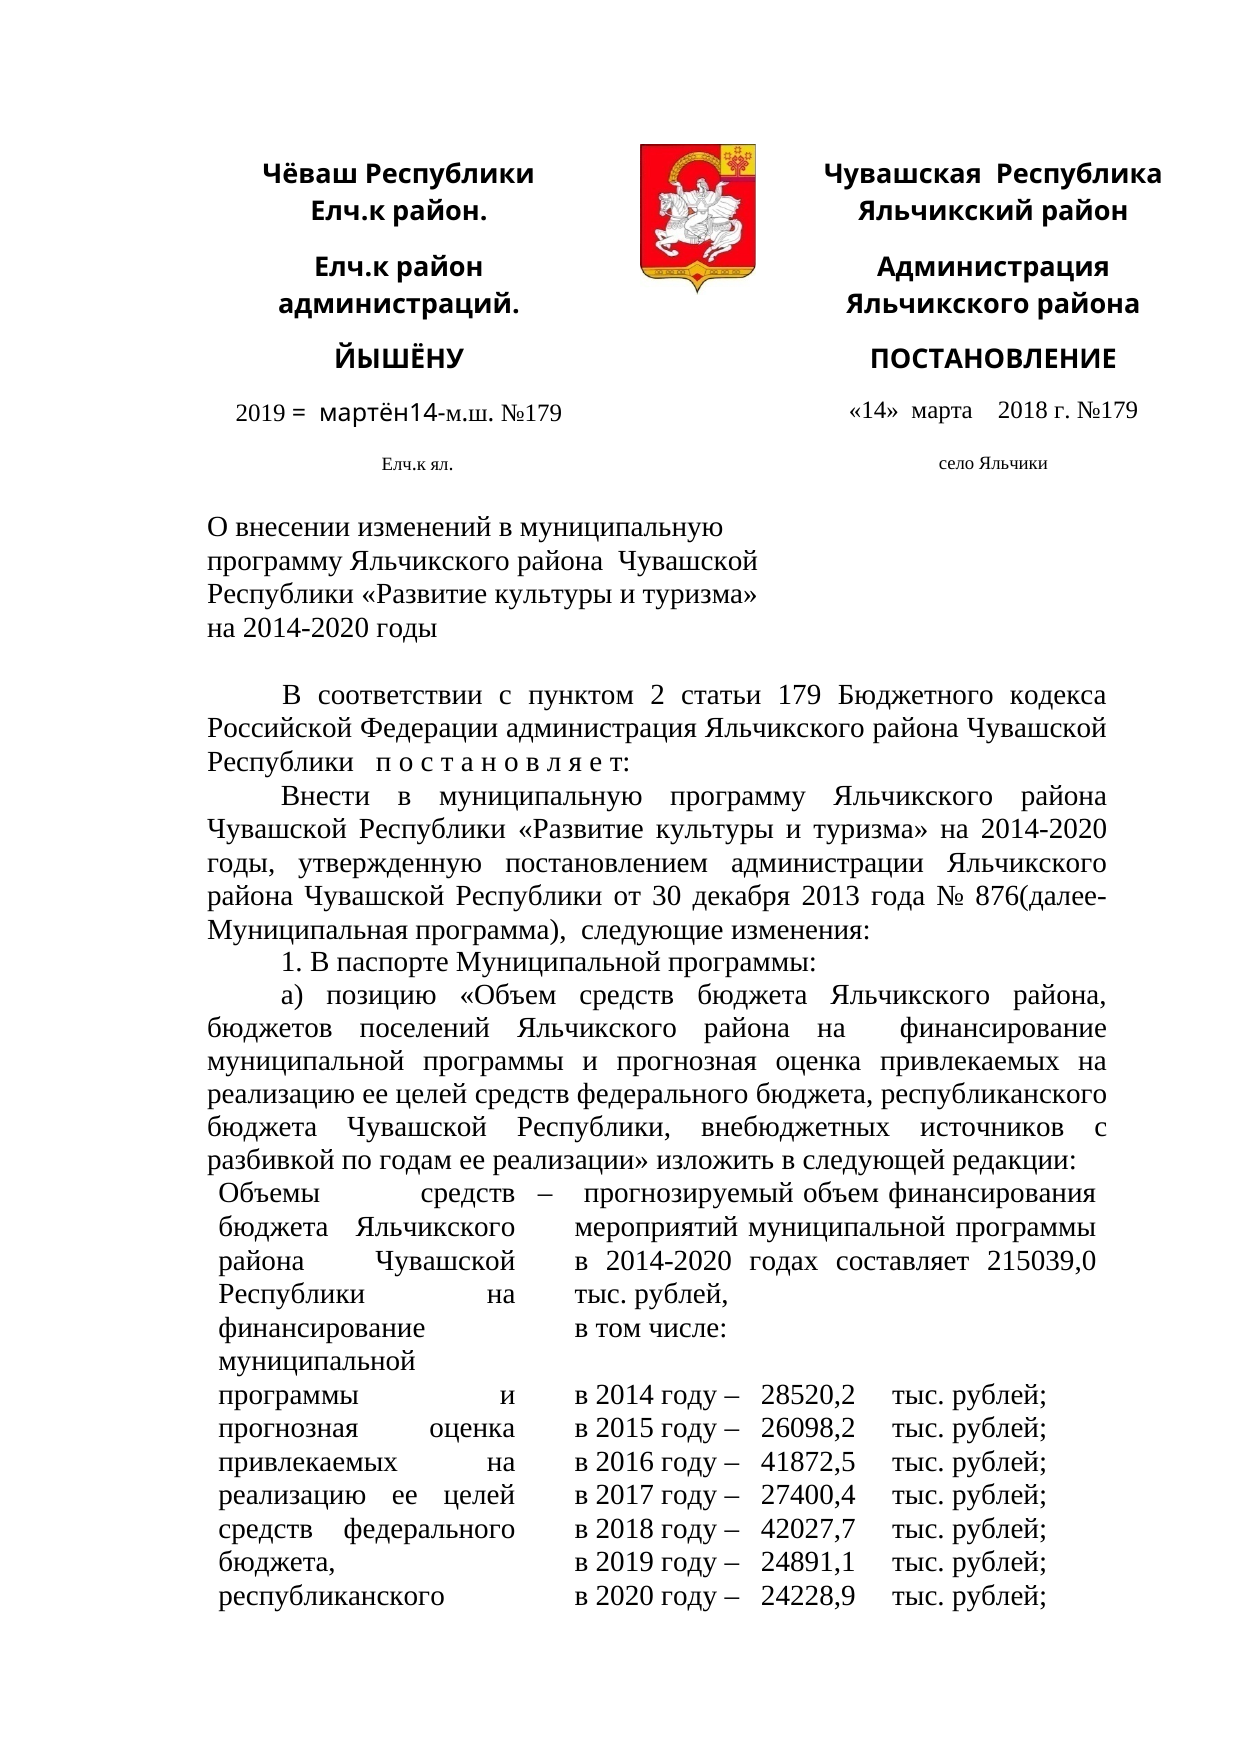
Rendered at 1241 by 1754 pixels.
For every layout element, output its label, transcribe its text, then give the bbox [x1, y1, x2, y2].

text а) позицию «Объем средств бюджета Яльчикского района, бюджетов поселений Яльчикского района на финансирование муниципальной программы и прогнозная оценка привлекаемых на реализацию ее целей средств федерального бюджета, республиканского бюджета Чувашской Республики, внебюджетных источников с разбивкой по годам ее реализации» изложить в следующей редакции: [207, 978, 1107, 1176]
table_header [618, 118, 778, 476]
text О внесении изменений в муниципальную [207, 509, 1107, 543]
table_header Чёваш Республики Елч.к район. Елч.к район администраций. ЙЫШЁНУ 2019 = мартён14-м.ш. №179 Елч.к ял. [207, 118, 617, 476]
picture [640, 144, 756, 295]
text В соответствии с пунктом 2 статьи 179 Бюджетного кодекса Российской Федерации администрация Яльчикского района Чувашской Республики п о с т а н о в л я е т: [207, 677, 1107, 778]
table_header – [526, 1176, 563, 1612]
table_header Чувашская Республика Яльчикский район Администрация Яльчикского района ПОСТАНОВЛЕНИЕ «14» марта . №179 село Яльчики [778, 118, 1207, 476]
text 1. В паспорте Муниципальной программы: [207, 945, 1107, 978]
text на 2014-2020 годы [207, 610, 1107, 643]
text Республики «Развитие культуры и туризма» [207, 576, 1107, 610]
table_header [207, 1176, 526, 1612]
text Внести в муниципальную программу Яльчикского района Чувашской Республики «Развитие культуры и туризма» на 2014-2020 годы, утвержденную постановлением администрации Яльчикского района Чувашской Республики от 30 декабря 2013 года № 876(далее- Муниципальная программа), следующие изменения: [207, 778, 1107, 945]
text программу Яльчикского района Чувашской [207, 543, 1107, 576]
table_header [563, 1176, 1107, 1612]
